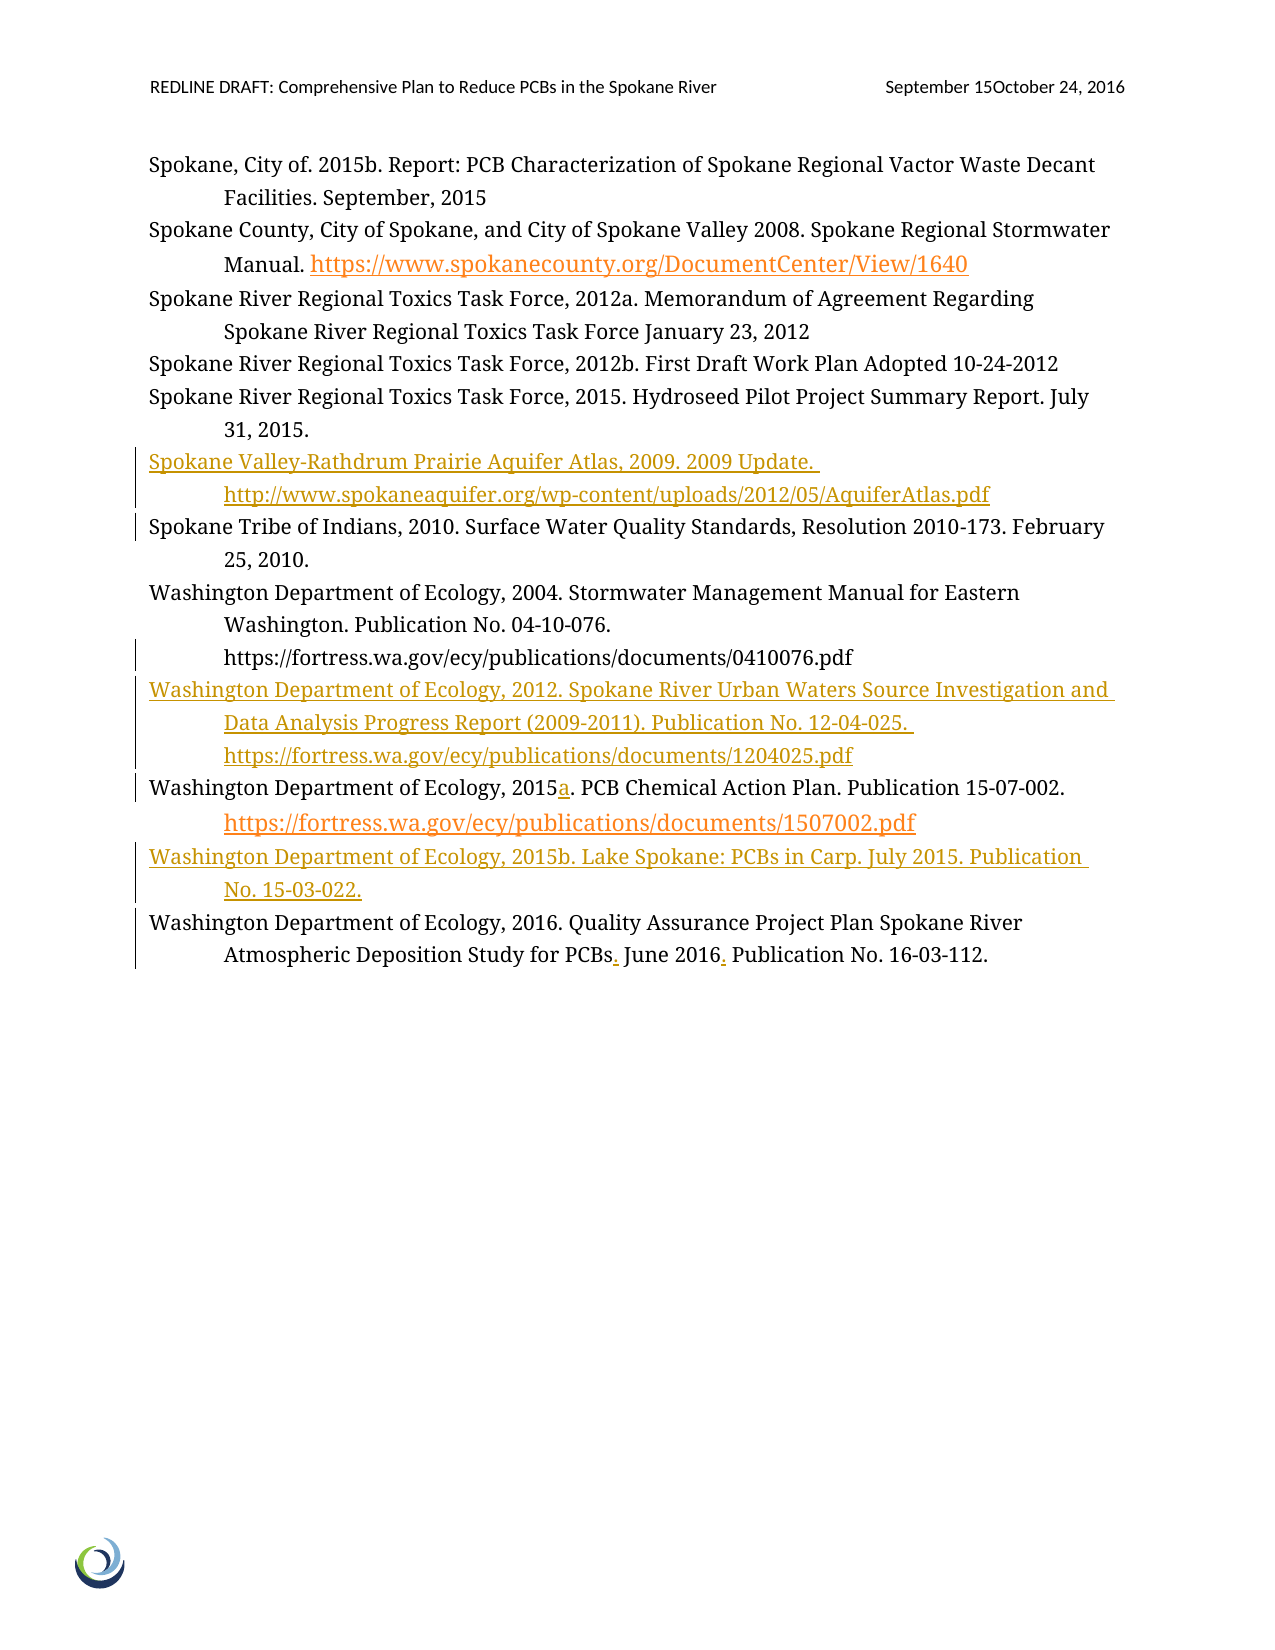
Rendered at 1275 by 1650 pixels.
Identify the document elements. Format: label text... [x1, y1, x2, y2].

text Spokane River Regional Toxics Task Force, 2012b. First Draft Work Plan Adopted 10-24-2012 [148, 349, 1121, 378]
text Spokane County, City of Spokane, and City of Spokane Valley 2008. Spokane Regional Stormwater Manual. https://www.spokanecounty.org/DocumentCenter/View/1640 [148, 215, 1121, 279]
text Spokane River Regional Toxics Task Force, 2015. Hydroseed Pilot Project Summary Report. July 31, 2015. [148, 382, 1121, 443]
text Spokane, City of. 2015b. Report: PCB Characterization of Spokane Regional Vactor Waste Decant Facilities. September, 2015 [148, 150, 1121, 211]
text Spokane Tribe of Indians, 2010. Surface Water Quality Standards, Resolution 2010‐173. February 25, 2010. [148, 512, 1121, 573]
text Spokane River Regional Toxics Task Force, 2012a. Memorandum of Agreement Regarding Spokane River Regional Toxics Task Force January 23, 2012 [148, 284, 1121, 345]
text Washington Department of Ecology, 2016. Quality Assurance Project Plan Spokane River Atmospheric Deposition Study for PCBs June 2016 Publication No. 16-03-112. [148, 908, 1121, 969]
text Washington Department of Ecology, 2015. PCB Chemical Action Plan. Publication 15-07-002. https://fortress.wa.gov/ecy/publications/documents/1507002.pdf [148, 773, 1121, 838]
text Washington Department of Ecology, 2004. Stormwater Management Manual for Eastern Washington. Publication No. 04-10-076. https://fortress.wa.gov/ecy/publications/documents/0410076.pdf [148, 578, 1121, 671]
